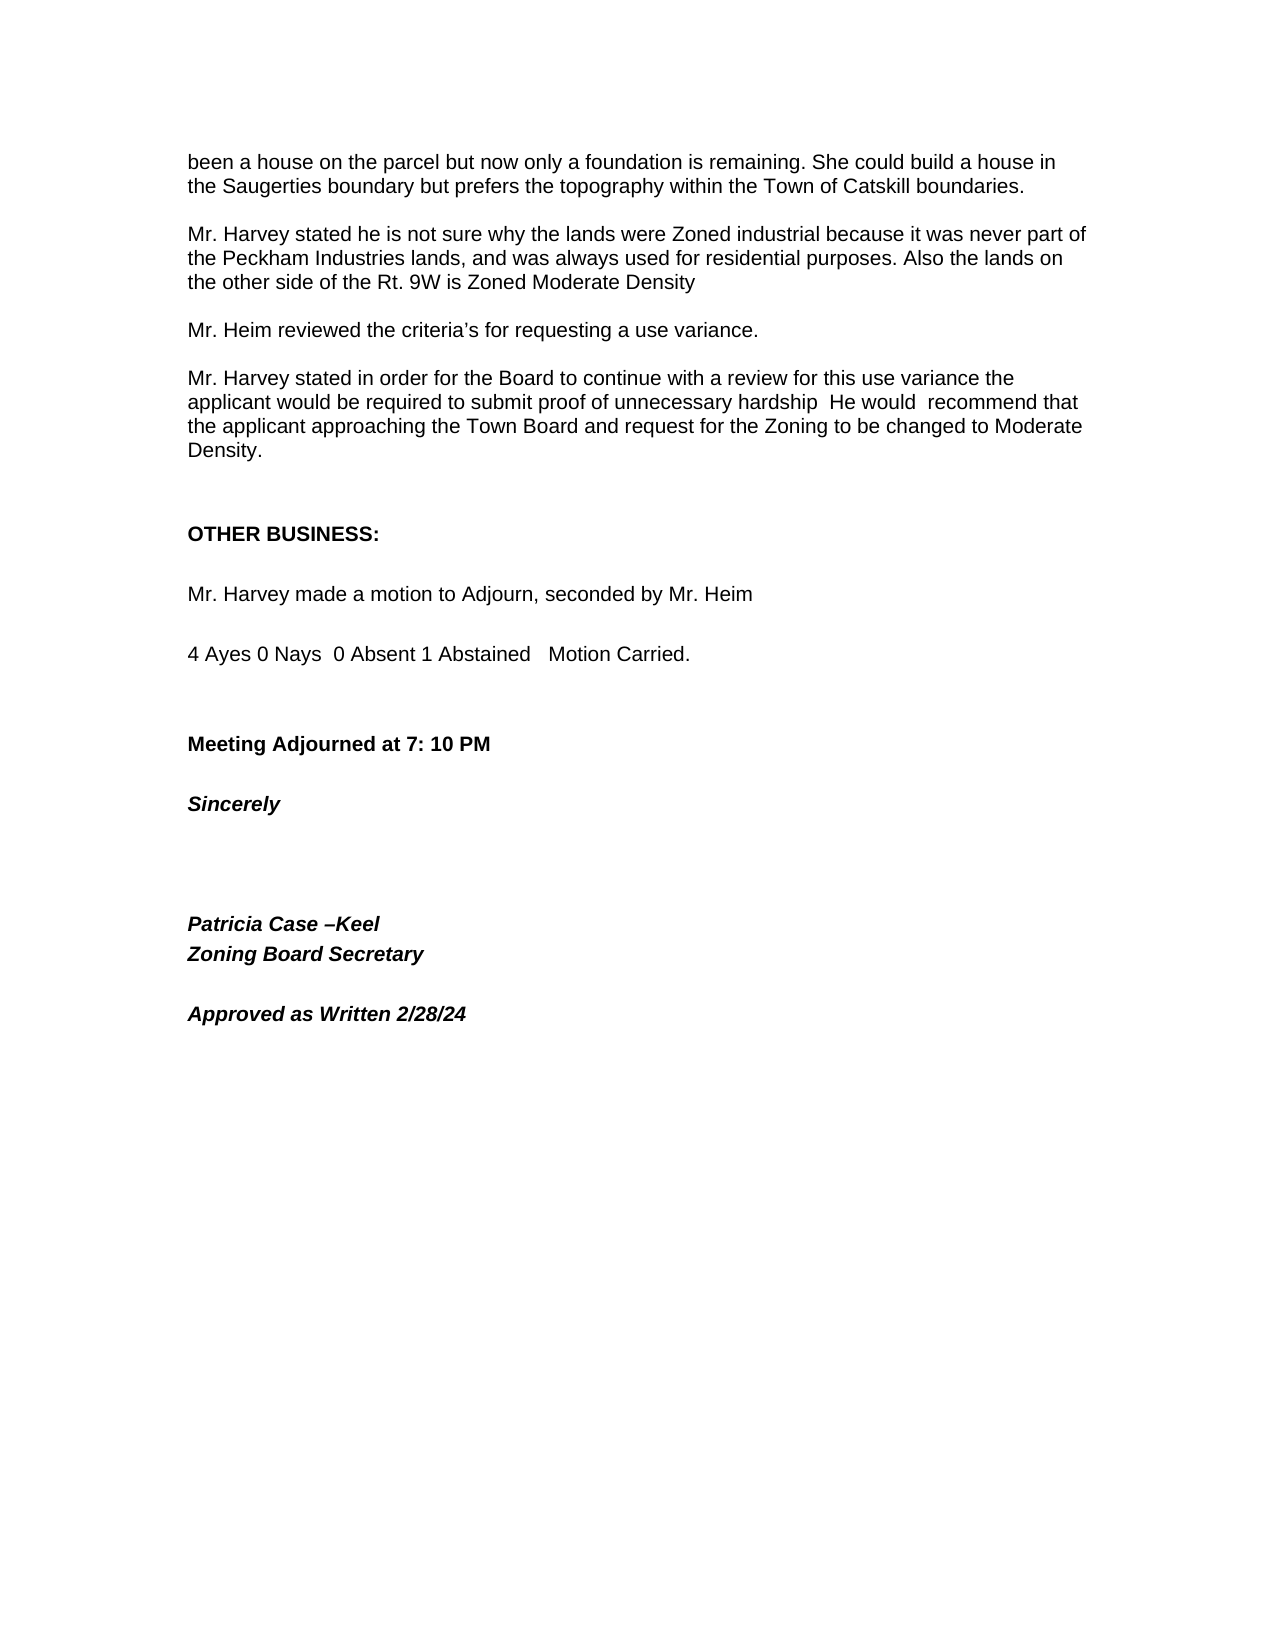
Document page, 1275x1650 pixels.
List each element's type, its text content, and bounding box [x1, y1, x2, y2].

text Sincerely [187, 785, 1087, 815]
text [187, 150, 1087, 198]
text Patricia Case –Keel [187, 905, 1087, 935]
text Mr. Harvey stated he is not sure why the lands were Zoned industrial because it was never part of the Peckham Industries lands, and was always used for residential purposes. Also the lands on the other side of the Rt. 9W is Zoned Moderate Density [187, 222, 1087, 294]
text OTHER BUSINESS: [187, 515, 1087, 545]
text Approved as Written 2/28/24 [187, 995, 1087, 1025]
text Mr. Heim reviewed the criteria’s for requesting a use variance. [187, 318, 1087, 342]
text Mr. Harvey made a motion to Adjourn, seconded by Mr. Heim [187, 575, 1087, 605]
text Mr. Harvey stated in order for the Board to continue with a review for this use variance the applicant would be required to submit proof of unnecessary hardship He would recommend that the applicant approaching the Town Board and request for the Zoning to be changed to Moderate Density. [187, 366, 1087, 461]
text Meeting Adjourned at 7: 10 PM [187, 725, 1087, 755]
text 4 Ayes 0 Nays 0 Absent 1 Abstained Motion Carried. [187, 635, 1087, 665]
text Zoning Board Secretary [187, 935, 1087, 965]
